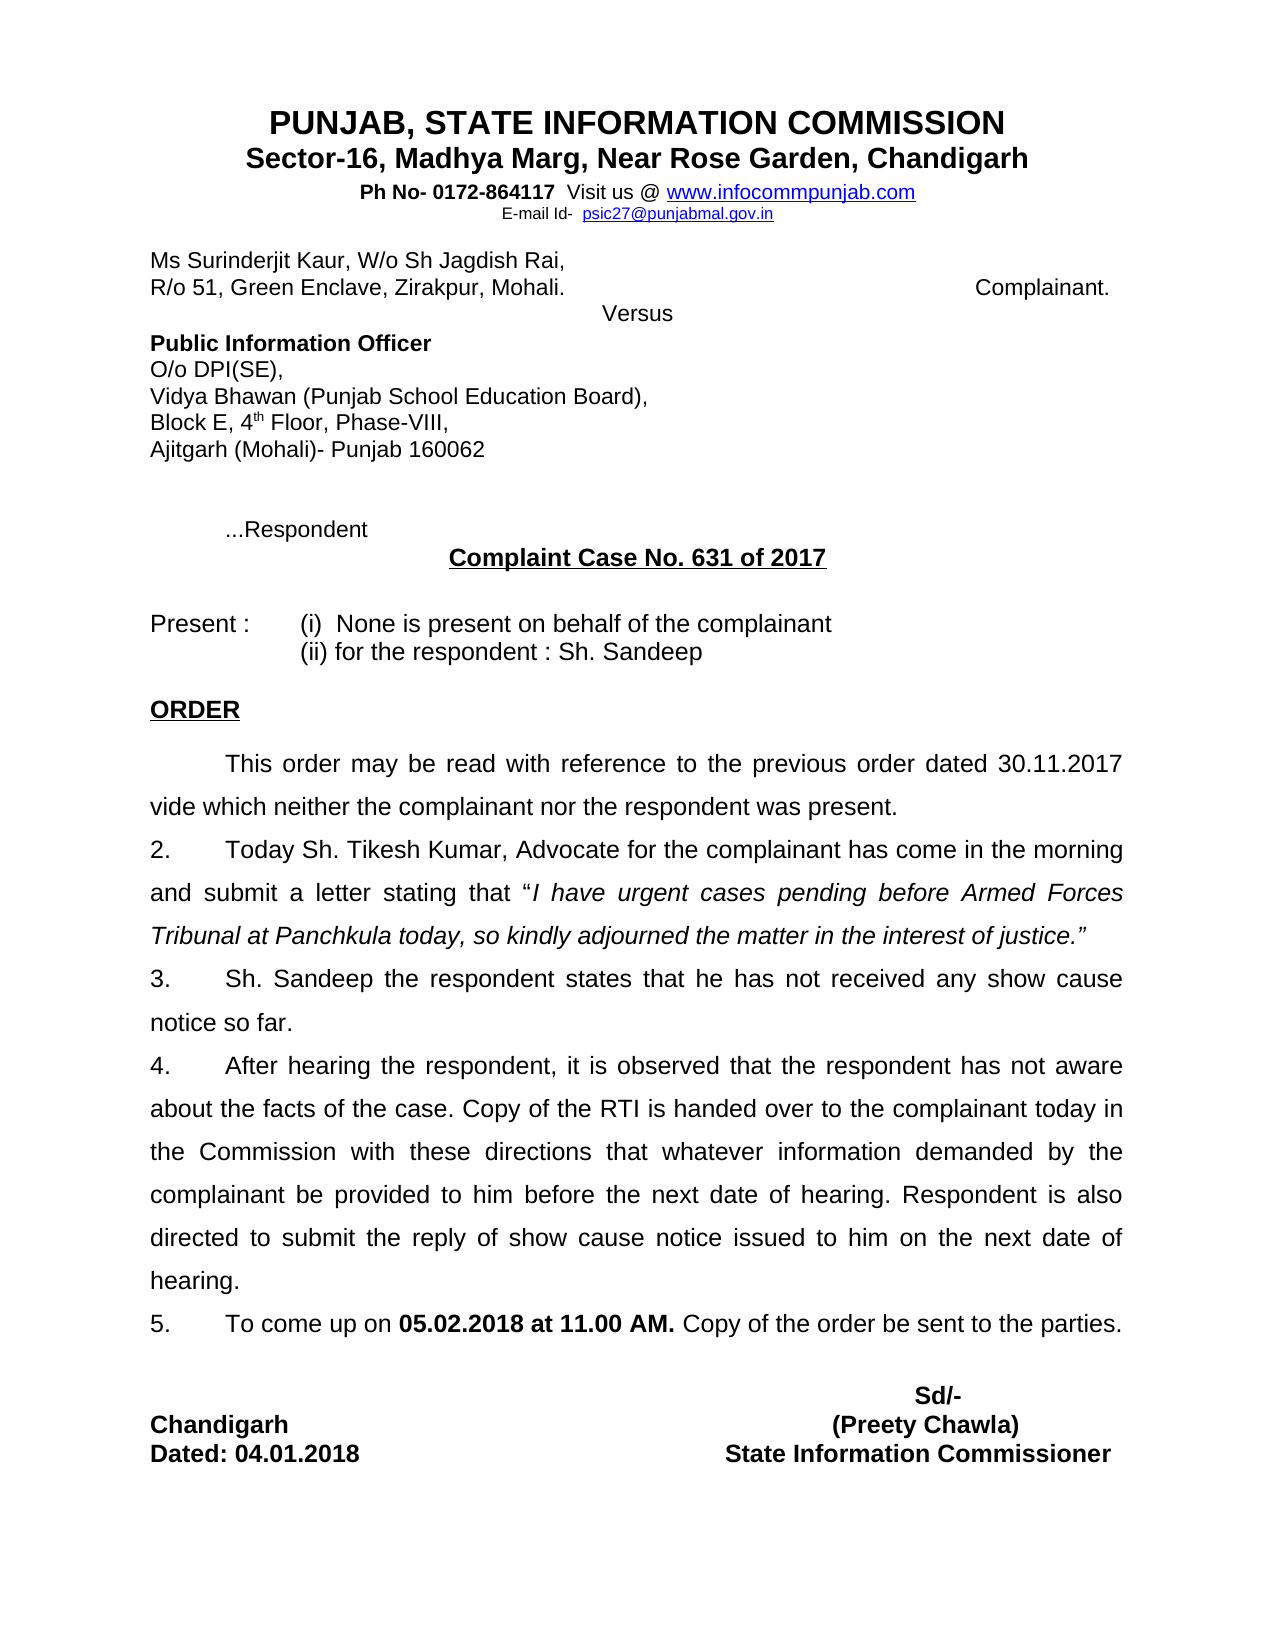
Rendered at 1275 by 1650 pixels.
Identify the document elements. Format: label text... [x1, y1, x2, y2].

text PUNJAB, STATE INFORMATION COMMISSION [150, 103, 1125, 142]
text Chandigarh (Preety Chawla) [150, 1410, 1125, 1439]
text ORDER [150, 695, 1125, 724]
text Versus [150, 300, 1125, 326]
text Sd/- [150, 1381, 1125, 1410]
text Complaint Case No. 631 of 2017 [150, 543, 1125, 571]
text Ajitgarh (Mohali)- Punjab 160062 [150, 436, 1125, 462]
text Vidya Bhawan (Punjab School Education Board), [150, 383, 1125, 409]
text (ii) for the respondent : Sh. Sandeep [150, 637, 1125, 666]
text 2. Today Sh. Tikesh Kumar, Advocate for the complainant has come in the morning and submit a letter stating that “I have urgent cases pending before Armed Forces Tribunal at Panchkula today, so kindly adjourned the matter in the interest of justice.” [150, 835, 1125, 950]
text Present : (i) None is present on behalf of the complainant [150, 609, 1125, 637]
text Ph No- 0172-864117 Visit us @ www.infocommpunjab.com [150, 180, 1125, 204]
text Public Information Officer [150, 330, 1125, 356]
text 3. Sh. Sandeep the respondent states that he has not received any show cause notice so far. [150, 964, 1125, 1036]
text Block E, 4th Floor, Phase-VIII, [150, 409, 1125, 436]
text R/o 51, Green Enclave, Zirakpur, Mohali. Complainant. [150, 273, 1125, 300]
text E-mail Id- psic27@punjabmal.gov.in [150, 204, 1125, 223]
text Dated: 04.01.2018 State Information Commissioner [150, 1439, 1125, 1467]
text 4. After hearing the respondent, it is observed that the respondent has not aware about the facts of the case. Copy of the RTI is handed over to the complainant today in the Commission with these directions that whatever information demanded by the complainant be provided to him before the next date of hearing. Respondent is also directed to submit the reply of show cause notice issued to him on the next date of hearing. [150, 1051, 1125, 1295]
text This order may be read with reference to the previous order dated 30.11.2017 vide which neither the complainant nor the respondent was present. [150, 749, 1125, 821]
text Ms Surinderjit Kaur, W/o Sh Jagdish Rai, [150, 247, 1125, 273]
text O/o DPI(SE), [150, 356, 1125, 383]
text 5. To come up on 05.02.2018 at 11.00 AM. Copy of the order be sent to the parties. [150, 1309, 1125, 1338]
text ...Respondent [150, 462, 1125, 543]
text Sector-16, Madhya Marg, Near Rose Garden, Chandigarh [150, 142, 1125, 175]
